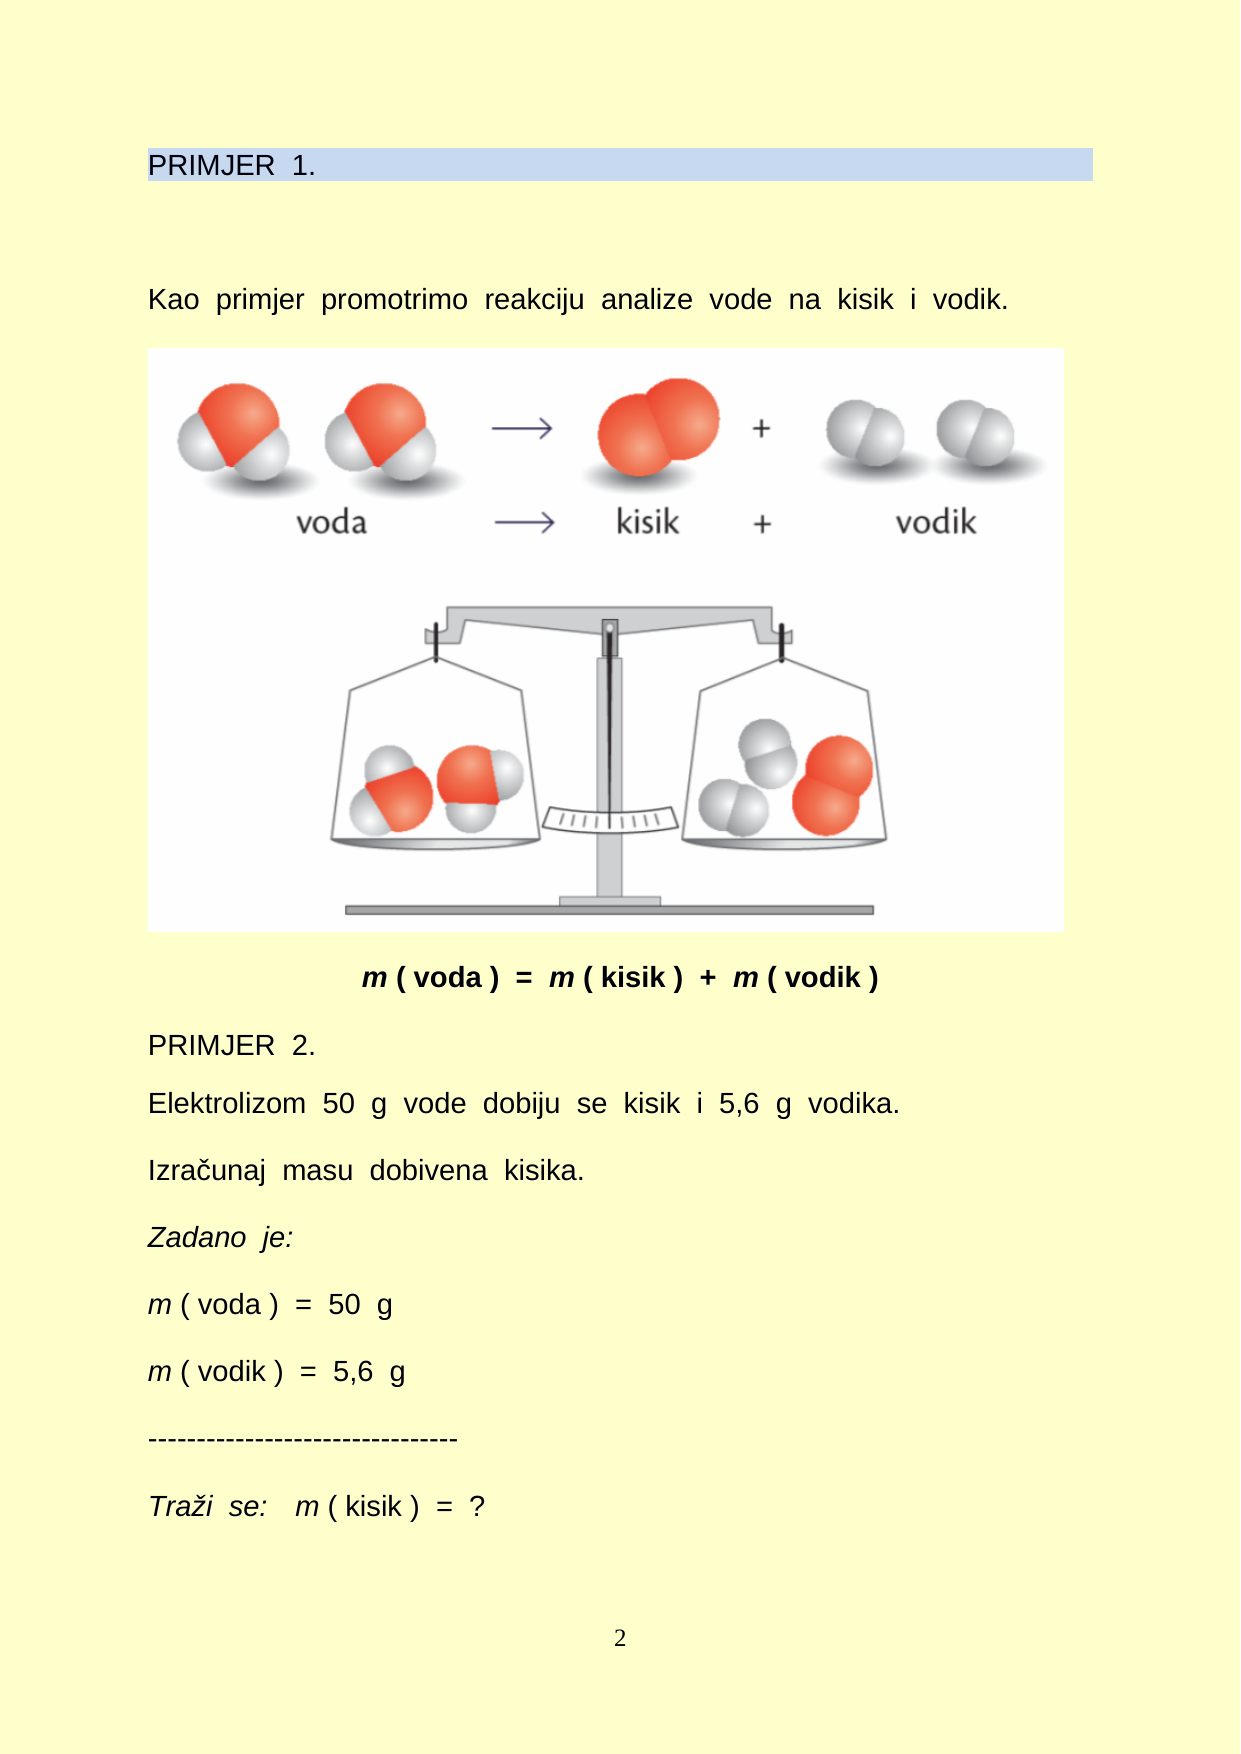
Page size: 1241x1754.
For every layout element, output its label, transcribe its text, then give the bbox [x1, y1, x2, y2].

text m ( vodik ) = 5,6 g [148, 1354, 1093, 1388]
text PRIMJER 2. [148, 1027, 1093, 1061]
text m ( voda ) = 50 g [148, 1287, 1093, 1321]
text Elektrolizom 50 g vode dobiju se kisik i 5,6 g vodika. [148, 1086, 1093, 1119]
picture [147, 348, 1065, 932]
text -------------------------------- [148, 1421, 1093, 1455]
text Traži se: m ( kisik ) = ? [148, 1488, 1093, 1522]
text Zadano je: [148, 1220, 1093, 1254]
text m ( voda ) = m ( kisik ) + m ( vodik ) [148, 960, 1093, 994]
text PRIMJER 1. [148, 148, 1093, 181]
text Kao primjer promotrimo reakciju analize vode na kisik i vodik. [148, 282, 1093, 315]
text Izračunaj masu dobivena kisika. [148, 1153, 1093, 1187]
